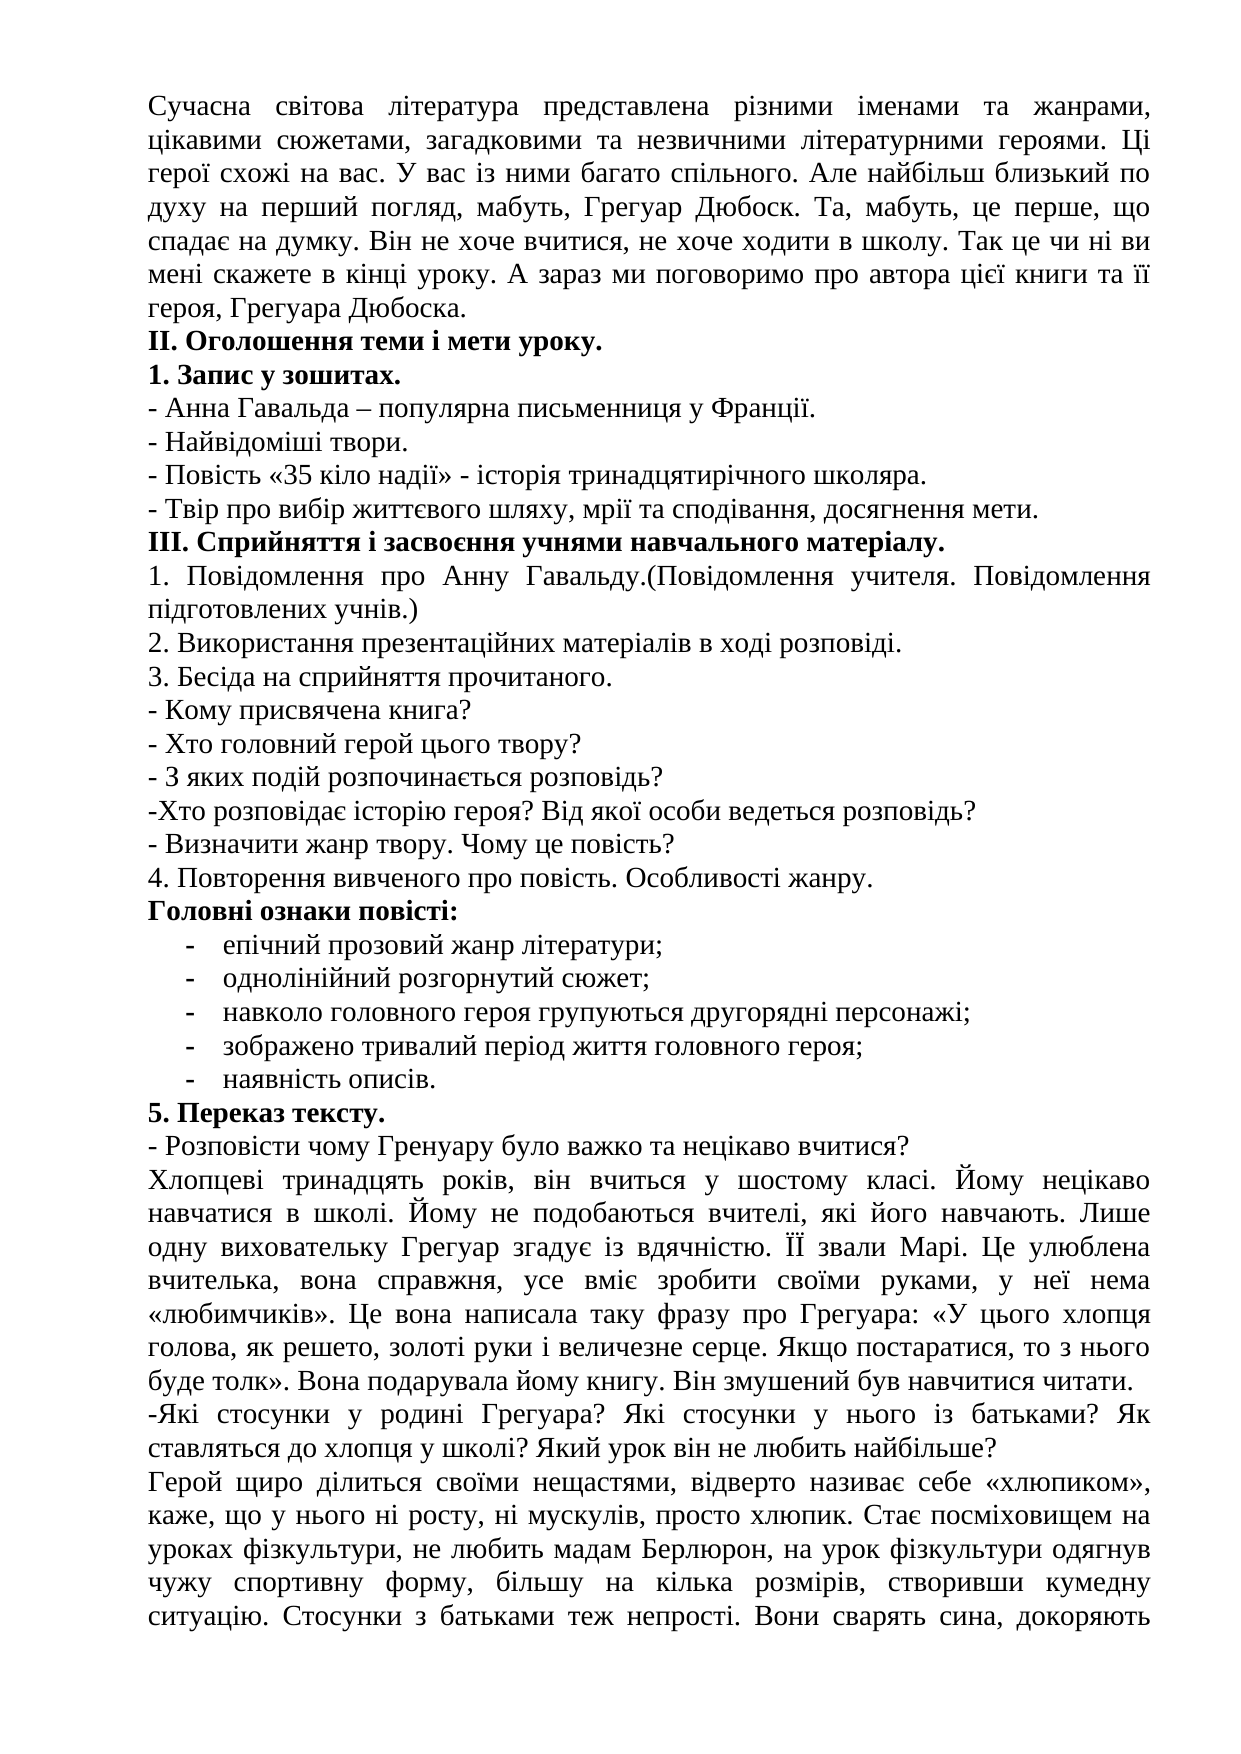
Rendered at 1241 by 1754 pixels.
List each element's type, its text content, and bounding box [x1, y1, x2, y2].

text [148, 1464, 1152, 1631]
text 5. Переказ тексту. [148, 1095, 1152, 1128]
text Сучасна світова література представлена різними іменами та жанрами, цікавими сюжетами, загадковими та незвичними літературними героями. Ці герої схожі на вас. У вас із ними багато спільного. Але найбільш близький по духу на перший погляд, мабуть, Грегуар Дюбоск. Та, мабуть, це перше, що спадає на думку. Він не хоче вчитися, не хоче ходити в школу. Так це чи ні ви мені скажете в кінці уроку. А зараз ми поговоримо про автора цієї книги та її героя, Грегуара Дюбоска. [148, 88, 1152, 323]
text 1. Запис у зошитах. [148, 357, 1152, 390]
text ІІ. Оголошення теми і мети уроку. [148, 323, 1152, 357]
text - З яких подій розпочинається розповідь? [148, 759, 1152, 793]
text 3. Бесіда на сприйняття прочитаного. [148, 659, 1152, 692]
text 1. Повідомлення про Анну Гавальду.(Повідомлення учителя. Повідомлення підготовлених учнів.) [148, 558, 1152, 625]
text ІІІ. Сприйняття і засвоєння учнями навчального матеріалу. [148, 524, 1152, 558]
text - Анна Гавальда – популярна письменниця у Франції. [148, 390, 1152, 424]
list зображено тривалий період життя головного героя; [185, 1028, 1152, 1061]
text - Визначити жанр твору. Чому це повість? [148, 826, 1152, 860]
text 4. Повторення вивченого про повість. Особливості жанру. [148, 860, 1152, 893]
text -Хто розповідає історію героя? Від якої особи ведеться розповідь? [148, 793, 1152, 826]
text Хлопцеві тринадцять років, він вчиться у шостому класі. Йому нецікаво навчатися в школі. Йому не подобаються вчителі, які його навчають. Лише одну виховательку Грегуар згадує із вдячністю. ЇЇ звали Марі. Це улюблена вчителька, вона справжня, усе вміє зробити своїми руками, у неї нема «любимчиків». Це вона написала таку фразу про Грегуара: «У цього хлопця голова, як решето, золоті руки і величезне серце. Якщо постаратися, то з нього буде толк». Вона подарувала йому книгу. Він змушений був навчитися читати. [148, 1162, 1152, 1397]
text 2. Використання презентаційних матеріалів в ході розповіді. [148, 625, 1152, 659]
text - Повість «35 кіло надії» - історія тринадцятирічного школяра. [148, 457, 1152, 491]
list наявність описів. [185, 1061, 1152, 1095]
text Головні ознаки повісті: [148, 893, 1152, 927]
text - Хто головний герой цього твору? [148, 726, 1152, 759]
list однолінійний розгорнутий сюжет; [185, 961, 1152, 994]
list навколо головного героя групуються другорядні персонажі; [185, 994, 1152, 1028]
text - Найвідоміші твори. [148, 424, 1152, 457]
text - Твір про вибір життєвого шляху, мрії та сподівання, досягнення мети. [148, 491, 1152, 524]
list епічний прозовий жанр літератури; [185, 927, 1152, 961]
text - Розповісти чому Гренуару було важко та нецікаво вчитися? [148, 1128, 1152, 1162]
text - Кому присвячена книга? [148, 692, 1152, 726]
text -Які стосунки у родині Грегуара? Які стосунки у нього із батьками? Як ставляться до хлопця у школі? Який урок він не любить найбільше? [148, 1397, 1152, 1464]
